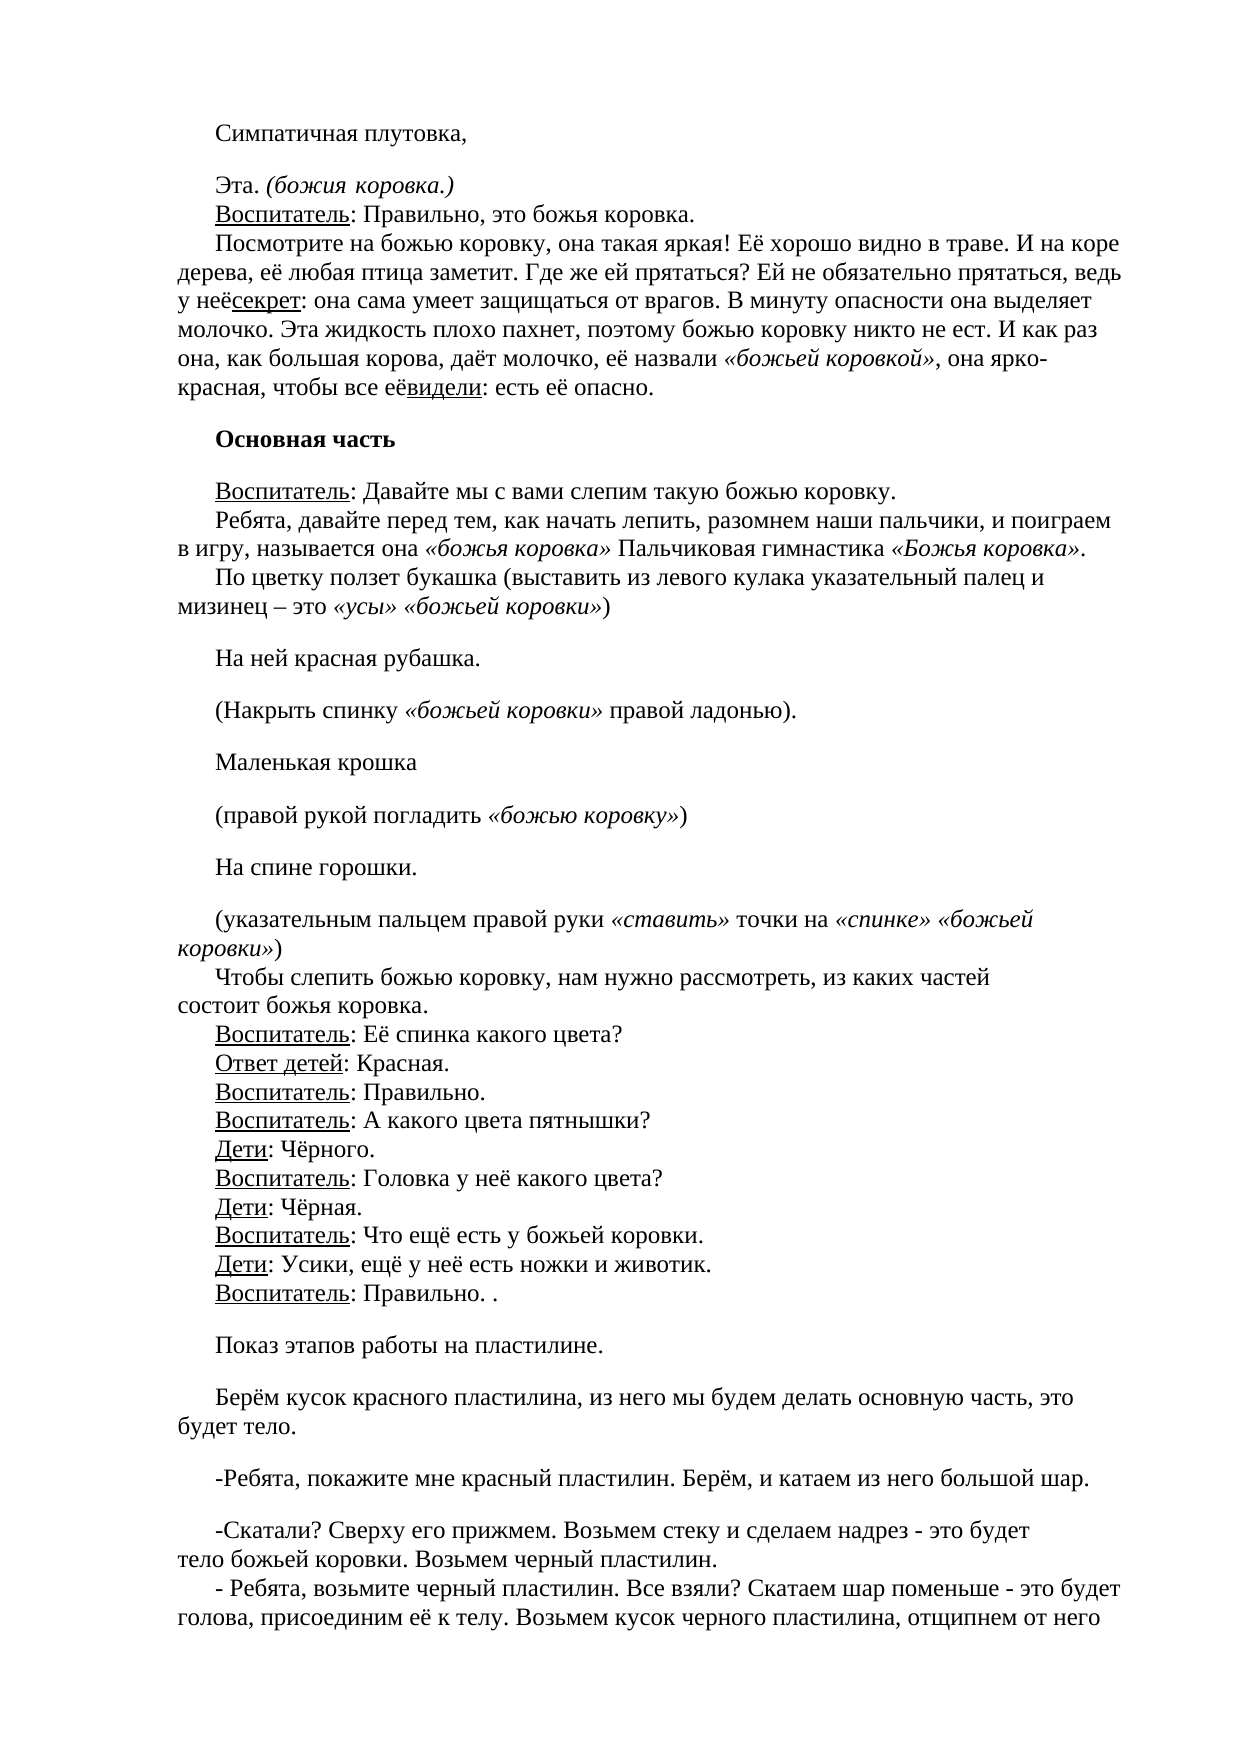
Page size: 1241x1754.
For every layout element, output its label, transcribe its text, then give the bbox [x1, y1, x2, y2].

text Дети: Усики, ещё у неё есть ножки и животик. [177, 1249, 1122, 1278]
text -Скатали? Сверху его прижмем. Возьмем стеку и сделаем надрез - это будет тело божьей коровки. Возьмем черный пластилин. [177, 1515, 1122, 1573]
text По цветку ползет букашка (выставить из левого кулака указательный палец и мизинец – это «усы» «божьей коровки») [177, 562, 1122, 620]
text Маленькая крошка [177, 747, 1122, 776]
text Показ этапов работы на пластилине. [177, 1330, 1122, 1359]
text Воспитатель: Что ещё есть у божьей коровки. [177, 1220, 1122, 1249]
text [177, 1573, 1122, 1630]
text -Ребята, покажите мне красный пластилин. Берём, и катаем из него большой шар. [177, 1463, 1122, 1492]
text Ребята, давайте перед тем, как начать лепить, разомнем наши пальчики, и поиграем в игру, называется она «божья коровка» Пальчиковая гимнастика «Божья коровка». [177, 505, 1122, 562]
text Основная часть [177, 424, 1122, 452]
text Ответ детей: Красная. [177, 1048, 1122, 1077]
text (правой рукой погладить «божью коровку») [177, 800, 1122, 828]
text Воспитатель: Давайте мы с вами слепим такую божью коровку. [177, 476, 1122, 505]
text Воспитатель: Головка у неё какого цвета? [177, 1163, 1122, 1192]
text На спине горошки. [177, 852, 1122, 881]
text Воспитатель: Правильно. . [177, 1278, 1122, 1307]
text Дети: Чёрная. [177, 1192, 1122, 1220]
text Дети: Чёрного. [177, 1134, 1122, 1163]
text Воспитатель: Правильно, это божья коровка. [177, 199, 1122, 228]
text (Накрыть спинку «божьей коровки» правой ладонью). [177, 695, 1122, 724]
text Воспитатель: А какого цвета пятнышки? [177, 1105, 1122, 1134]
text Посмотрите на божью коровку, она такая яркая! Её хорошо видно в траве. И на коре дерева, её любая птица заметит. Где же ей прятаться? Ей не обязательно прятаться, ведь у неёсекрет: она сама умеет защищаться от врагов. В минуту опасности она выделяет молочко. Эта жидкость плохо пахнет, поэтому божью коровку никто не ест. И как раз она, как большая корова, даёт молочко, её назвали «божьей коровкой», она ярко-красная, чтобы все еёвидели: есть её опасно. [177, 228, 1122, 400]
text Эта. (божия коровка.) [177, 170, 1122, 199]
text Чтобы слепить божью коровку, нам нужно рассмотреть, из каких частей состоит божья коровка. [177, 962, 1122, 1019]
text Берём кусок красного пластилина, из него мы будем делать основную часть, это будет тело. [177, 1382, 1122, 1440]
text На ней красная рубашка. [177, 643, 1122, 672]
text Воспитатель: Правильно. [177, 1077, 1122, 1105]
text Симпатичная плутовка, [177, 118, 1122, 147]
text (указательным пальцем правой руки «ставить» точки на «спинке» «божьей коровки») [177, 904, 1122, 962]
text Воспитатель: Её спинка какого цвета? [177, 1019, 1122, 1048]
